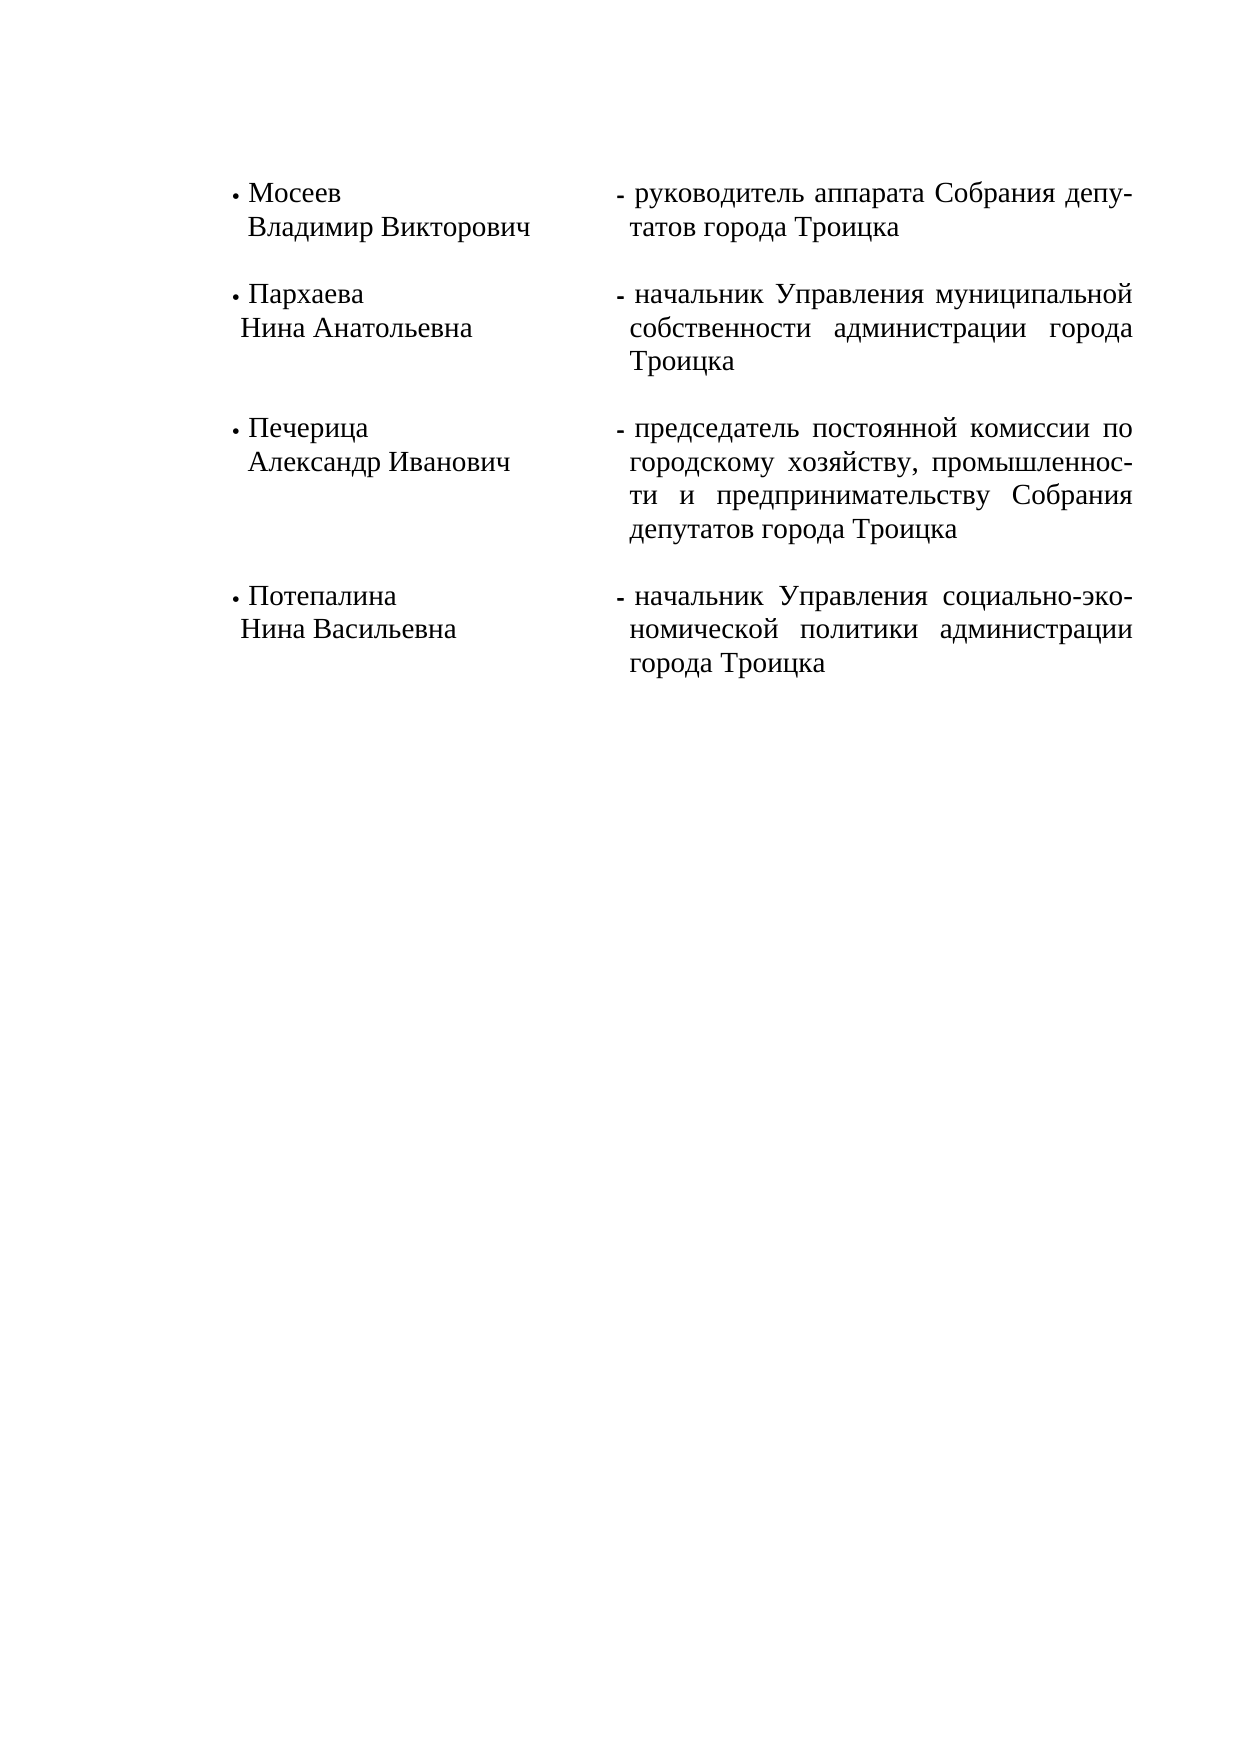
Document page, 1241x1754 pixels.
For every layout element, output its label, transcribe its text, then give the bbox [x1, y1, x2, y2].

table_cell председатель постоянной комиссии по городскому хозяйству, промышленнос-ти и предпринимательству Собрания депутатов города Троицка [606, 410, 1152, 578]
table_header Мосеев Владимир Викторович [148, 176, 606, 276]
table_cell начальник Управления муниципальной собственности администрации города Троицка [606, 276, 1152, 410]
table_cell Печерица Александр Иванович [148, 410, 606, 578]
table_cell начальник Управления социально-эко-номической политики администрации города Троицка [606, 578, 1152, 712]
table_header руководитель аппарата Собрания депу-татов города Троицка [606, 176, 1152, 276]
table_cell Потепалина Нина Васильевна [148, 578, 606, 712]
table_cell Пархаева Нина Анатольевна [148, 276, 606, 410]
